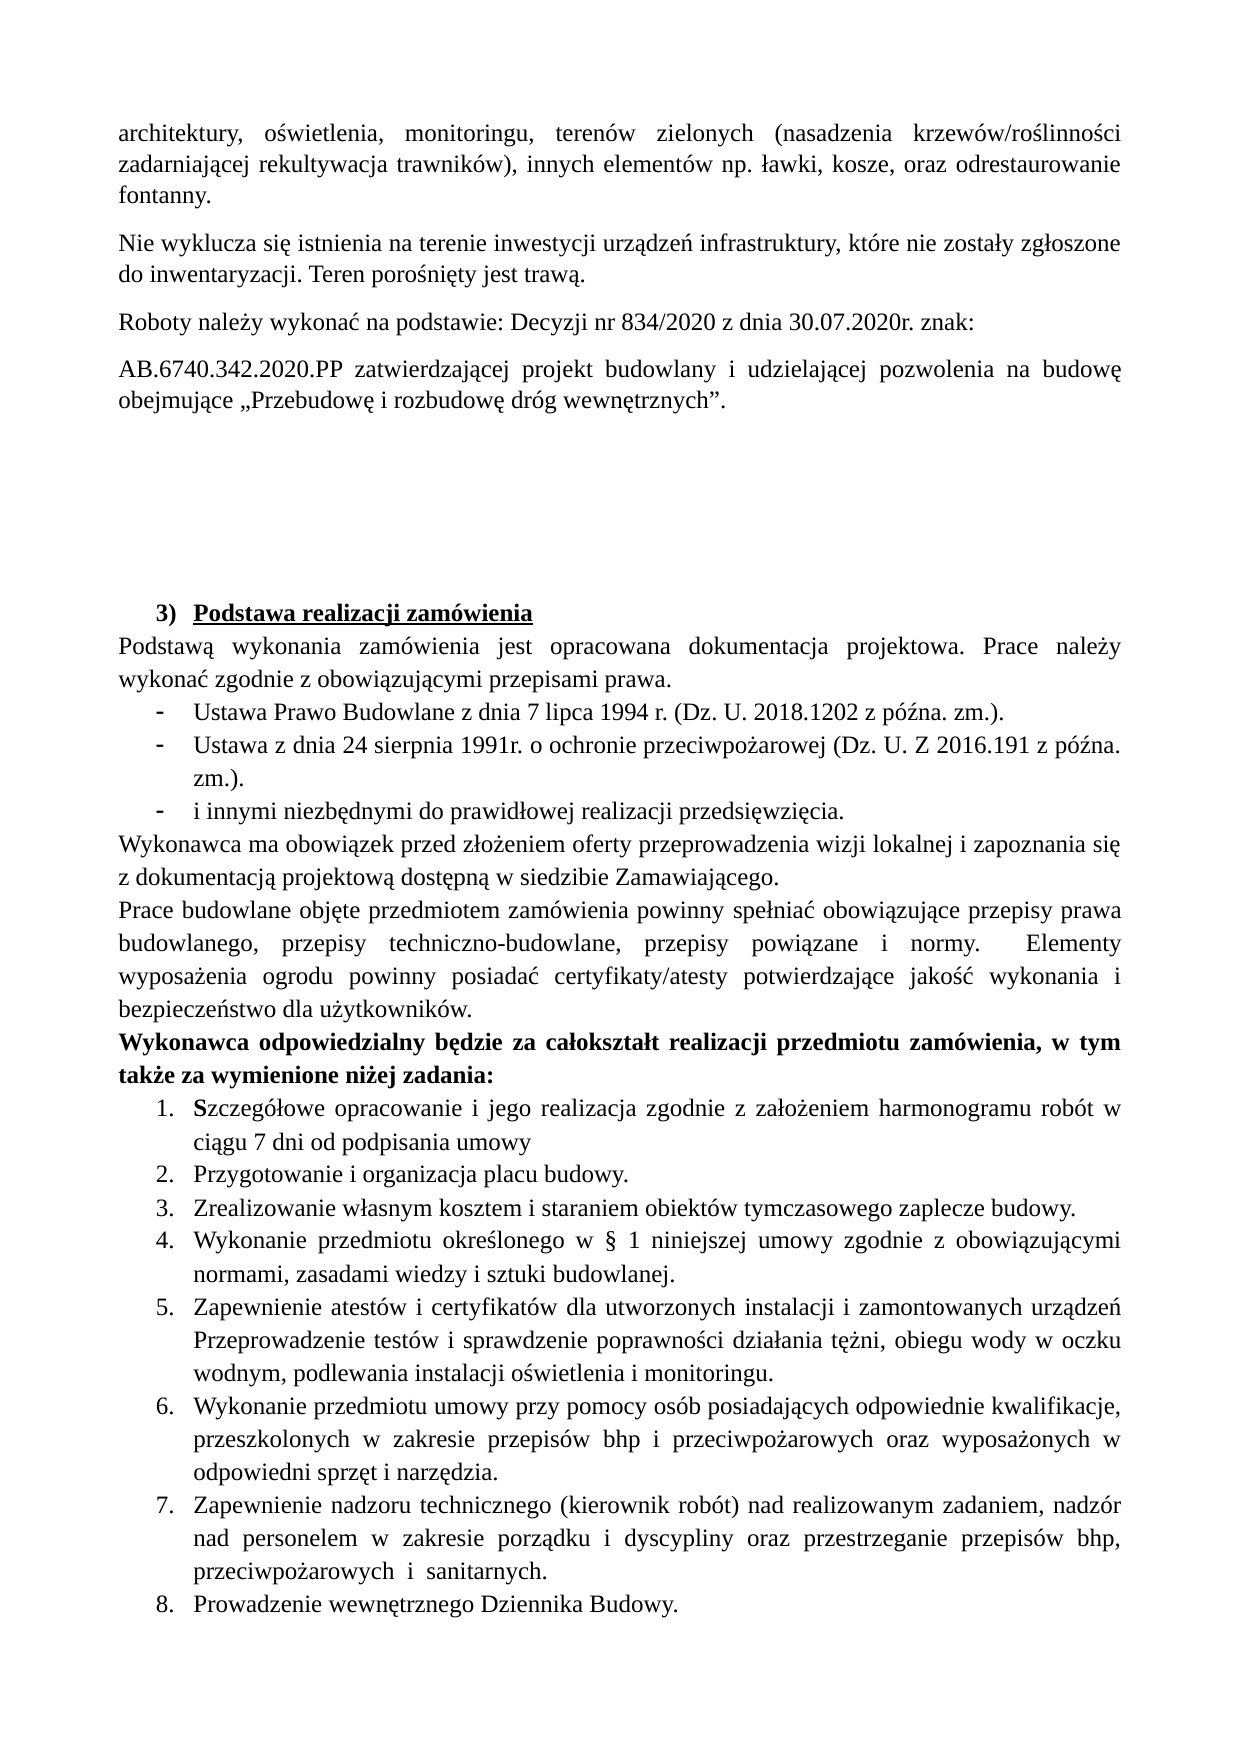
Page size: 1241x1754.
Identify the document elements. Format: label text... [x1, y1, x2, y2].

text Podstawą wykonania zamówienia jest opracowana dokumentacja projektowa. Prace należy wykonać zgodnie z obowiązującymi przepisami prawa. [118, 631, 1122, 693]
list Wykonanie przedmiotu określonego w § 1 niniejszej umowy zgodnie z obowiązującymi normami, zasadami wiedzy i sztuki budowlanej. [156, 1226, 1122, 1287]
list Wykonanie przedmiotu umowy przy pomocy osób posiadających odpowiednie kwalifikacje, przeszkolonych w zakresie przepisów bhp i przeciwpożarowych oraz wyposażonych w odpowiedni sprzęt i narzędzia. [156, 1391, 1122, 1486]
text Roboty należy wykonać na podstawie: Decyzji nr 834/2020 z dnia 30.07.2020r. znak: [118, 307, 1122, 335]
text Wykonawca ma obowiązek przed złożeniem oferty przeprowadzenia wizji lokalnej i zapoznania się z dokumentacją projektową dostępną w siedzibie Zamawiającego. [118, 829, 1122, 891]
list Podstawa realizacji zamówienia [156, 598, 1122, 627]
list Ustawa z dnia 24 sierpnia 1991r. o ochronie przeciwpożarowej (Dz. U. Z 2016.191 z późna. zm.). [156, 730, 1122, 792]
list Zapewnienie atestów i certyfikatów dla utworzonych instalacji i zamontowanych urządzeń Przeprowadzenie testów i sprawdzenie poprawności działania tężni, obiegu wody w oczku wodnym, podlewania instalacji oświetlenia i monitoringu. [156, 1292, 1122, 1386]
text Nie wyklucza się istnienia na terenie inwestycji urządzeń infrastruktury, które nie zostały zgłoszone do inwentaryzacji. Teren porośnięty jest trawą. [118, 228, 1122, 288]
list Zapewnienie nadzoru technicznego (kierownik robót) nad realizowanym zadaniem, nadzór nad personelem w zakresie porządku i dyscypliny oraz przestrzeganie przepisów bhp, przeciwpożarowych i sanitarnych. [156, 1490, 1122, 1584]
list i innymi niezbędnymi do prawidłowej realizacji przedsięwzięcia. [156, 796, 1122, 825]
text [118, 118, 1122, 209]
list Zrealizowanie własnym kosztem i staraniem obiektów tymczasowego zaplecze budowy. [156, 1193, 1122, 1221]
list Przygotowanie i organizacja placu budowy. [156, 1159, 1122, 1188]
list Prowadzenie wewnętrznego Dziennika Budowy. [156, 1589, 1122, 1618]
text Prace budowlane objęte przedmiotem zamówienia powinny spełniać obowiązujące przepisy prawa budowlanego, przepisy techniczno-budowlane, przepisy powiązane i normy. Elementy wyposażenia ogrodu powinny posiadać certyfikaty/atesty potwierdzające jakość wykonania i bezpieczeństwo dla użytkowników. [118, 895, 1122, 1023]
list Szczegółowe opracowanie i jego realizacja zgodnie z założeniem harmonogramu robót w ciągu 7 dni od podpisania umowy [156, 1093, 1122, 1155]
text Wykonawca odpowiedzialny będzie za całokształt realizacji przedmiotu zamówienia, w tym także za wymienione niżej zadania: [118, 1027, 1122, 1089]
text AB.6740.342.2020.PP zatwierdzającej projekt budowlany i udzielającej pozwolenia na budowę obejmujące „Przebudowę i rozbudowę dróg wewnętrznych”. [118, 354, 1122, 414]
list Ustawa Prawo Budowlane z dnia 7 lipca 1994 r. (Dz. U. 2018.1202 z późna. zm.). [156, 697, 1122, 726]
